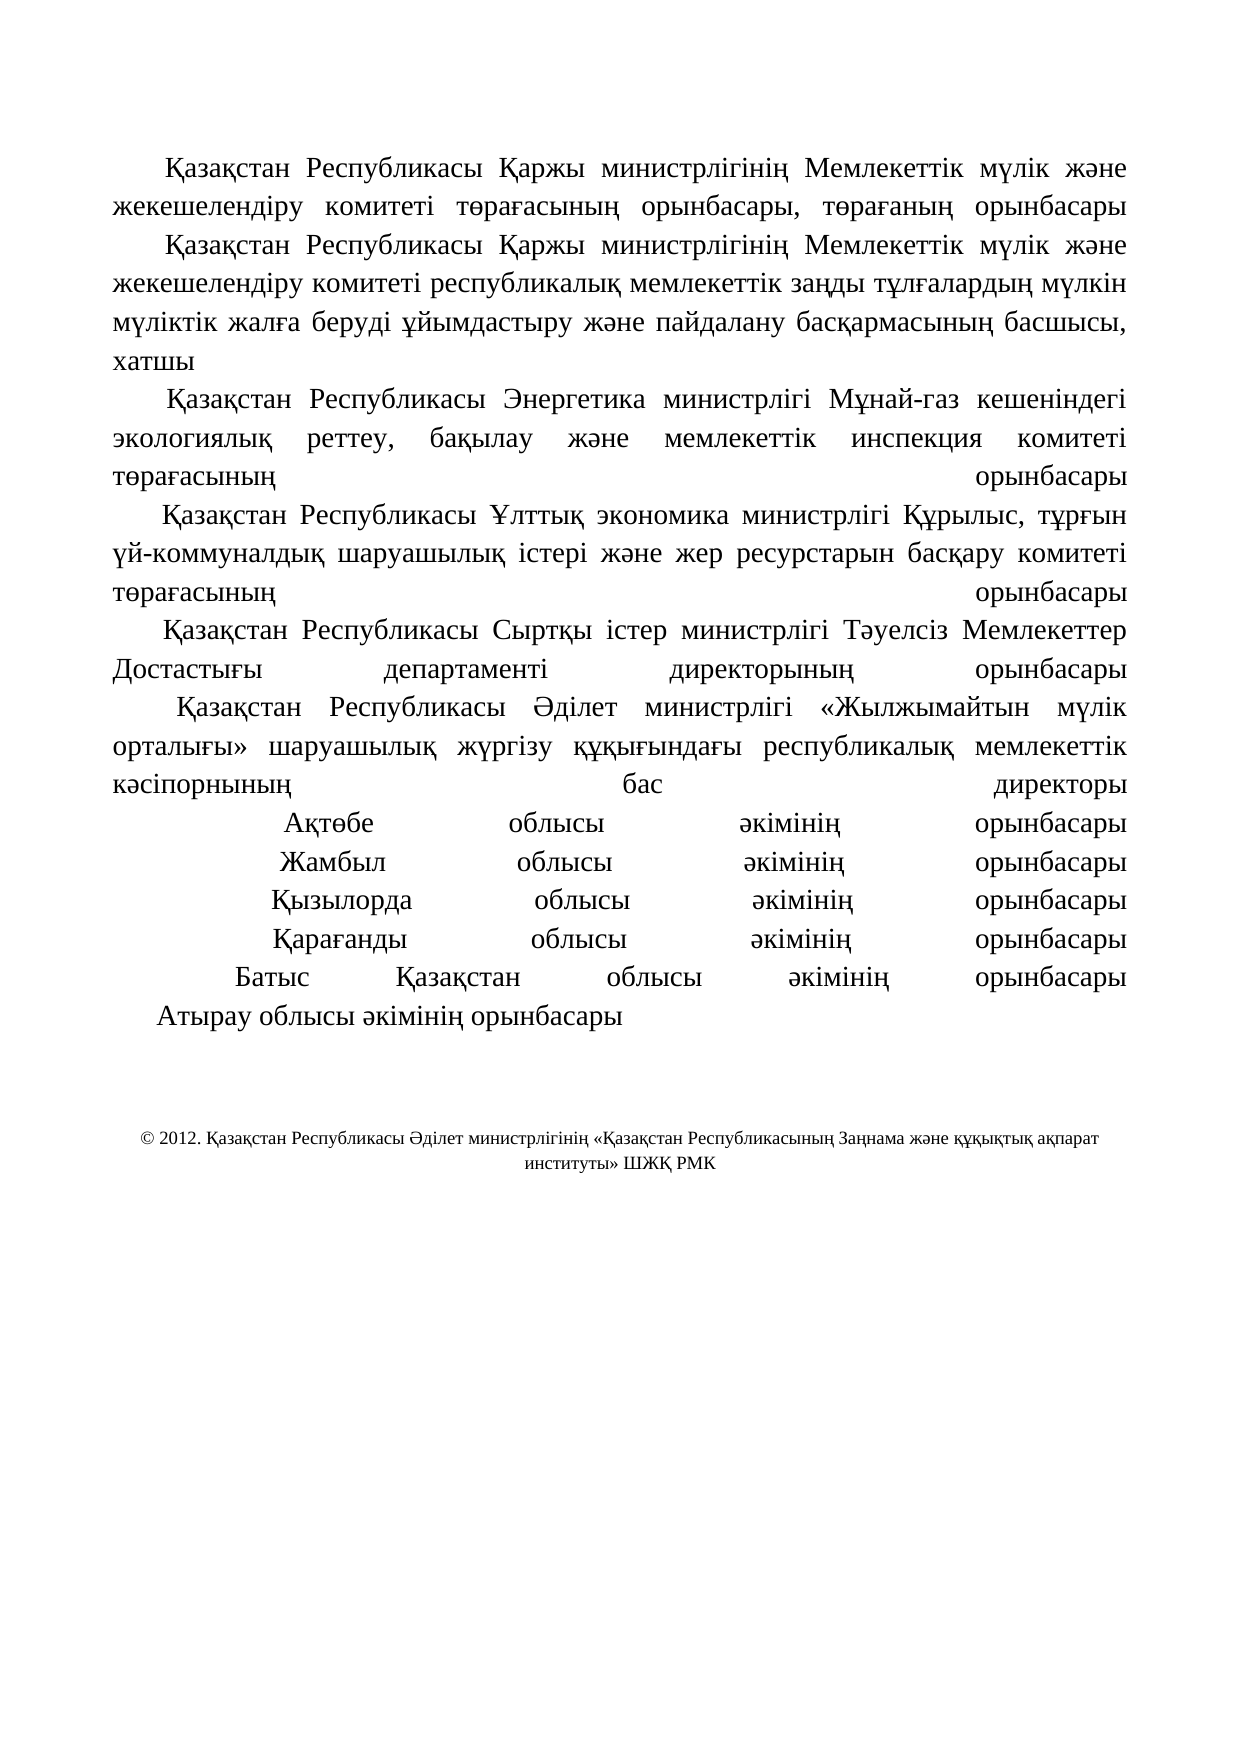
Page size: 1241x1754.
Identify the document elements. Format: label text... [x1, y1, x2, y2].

text © 2012. Қазақстан Республикасы Әділет министрлігінің «Қазақстан Республикасының Заңнама және құқықтық ақпарат институты» ШЖҚ РМК [112, 1127, 1128, 1173]
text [112, 150, 1128, 1031]
